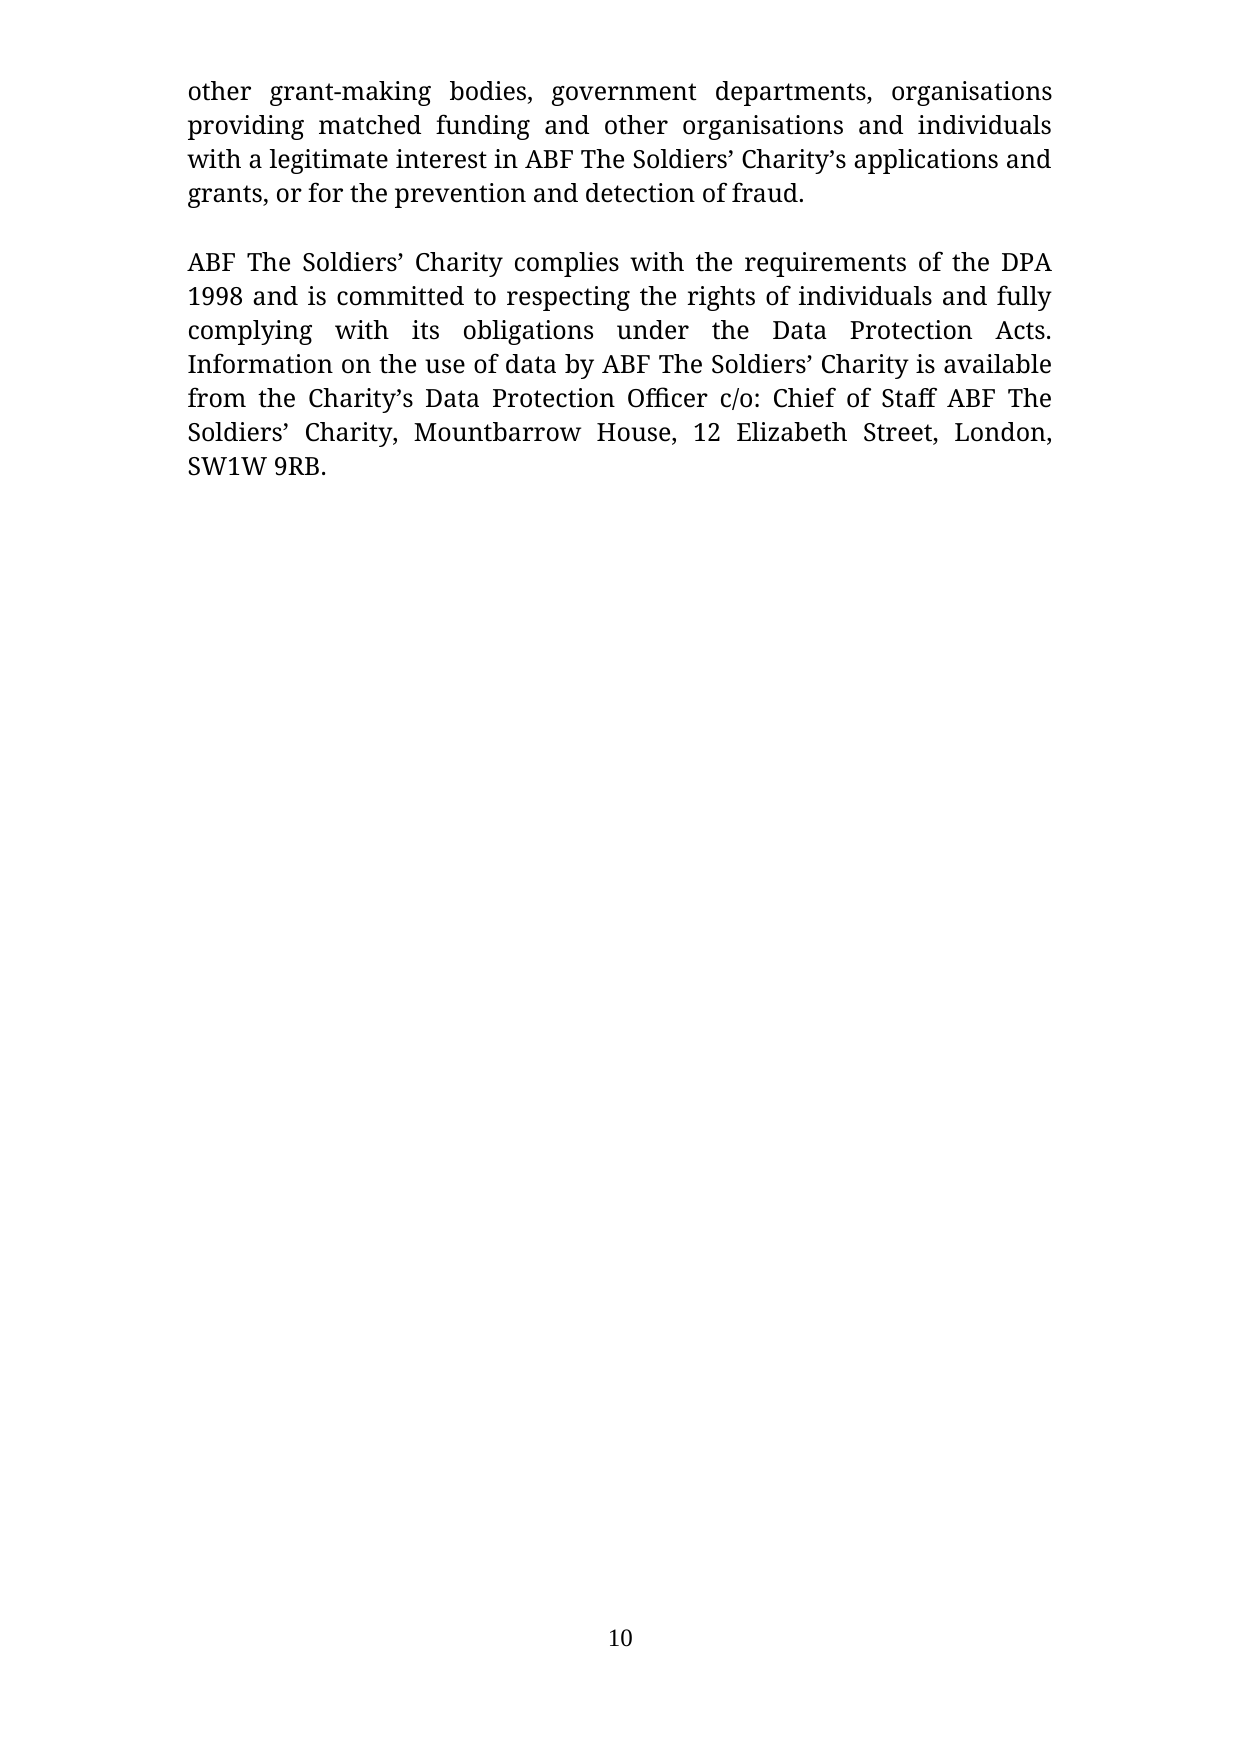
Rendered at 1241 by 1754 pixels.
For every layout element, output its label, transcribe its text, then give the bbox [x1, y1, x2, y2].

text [187, 74, 1053, 210]
text ABF The Soldiers’ Charity complies with the requirements of the DPA 1998 and is committed to respecting the rights of individuals and fully complying with its obligations under the Data Protection Acts. Information on the use of data by ABF The Soldiers’ Charity is available from the Charity’s Data Protection Officer c/o: Chief of Staff ABF The Soldiers’ Charity, Mountbarrow House, 12 Elizabeth Street, London, SW1W 9RB. [187, 244, 1053, 483]
